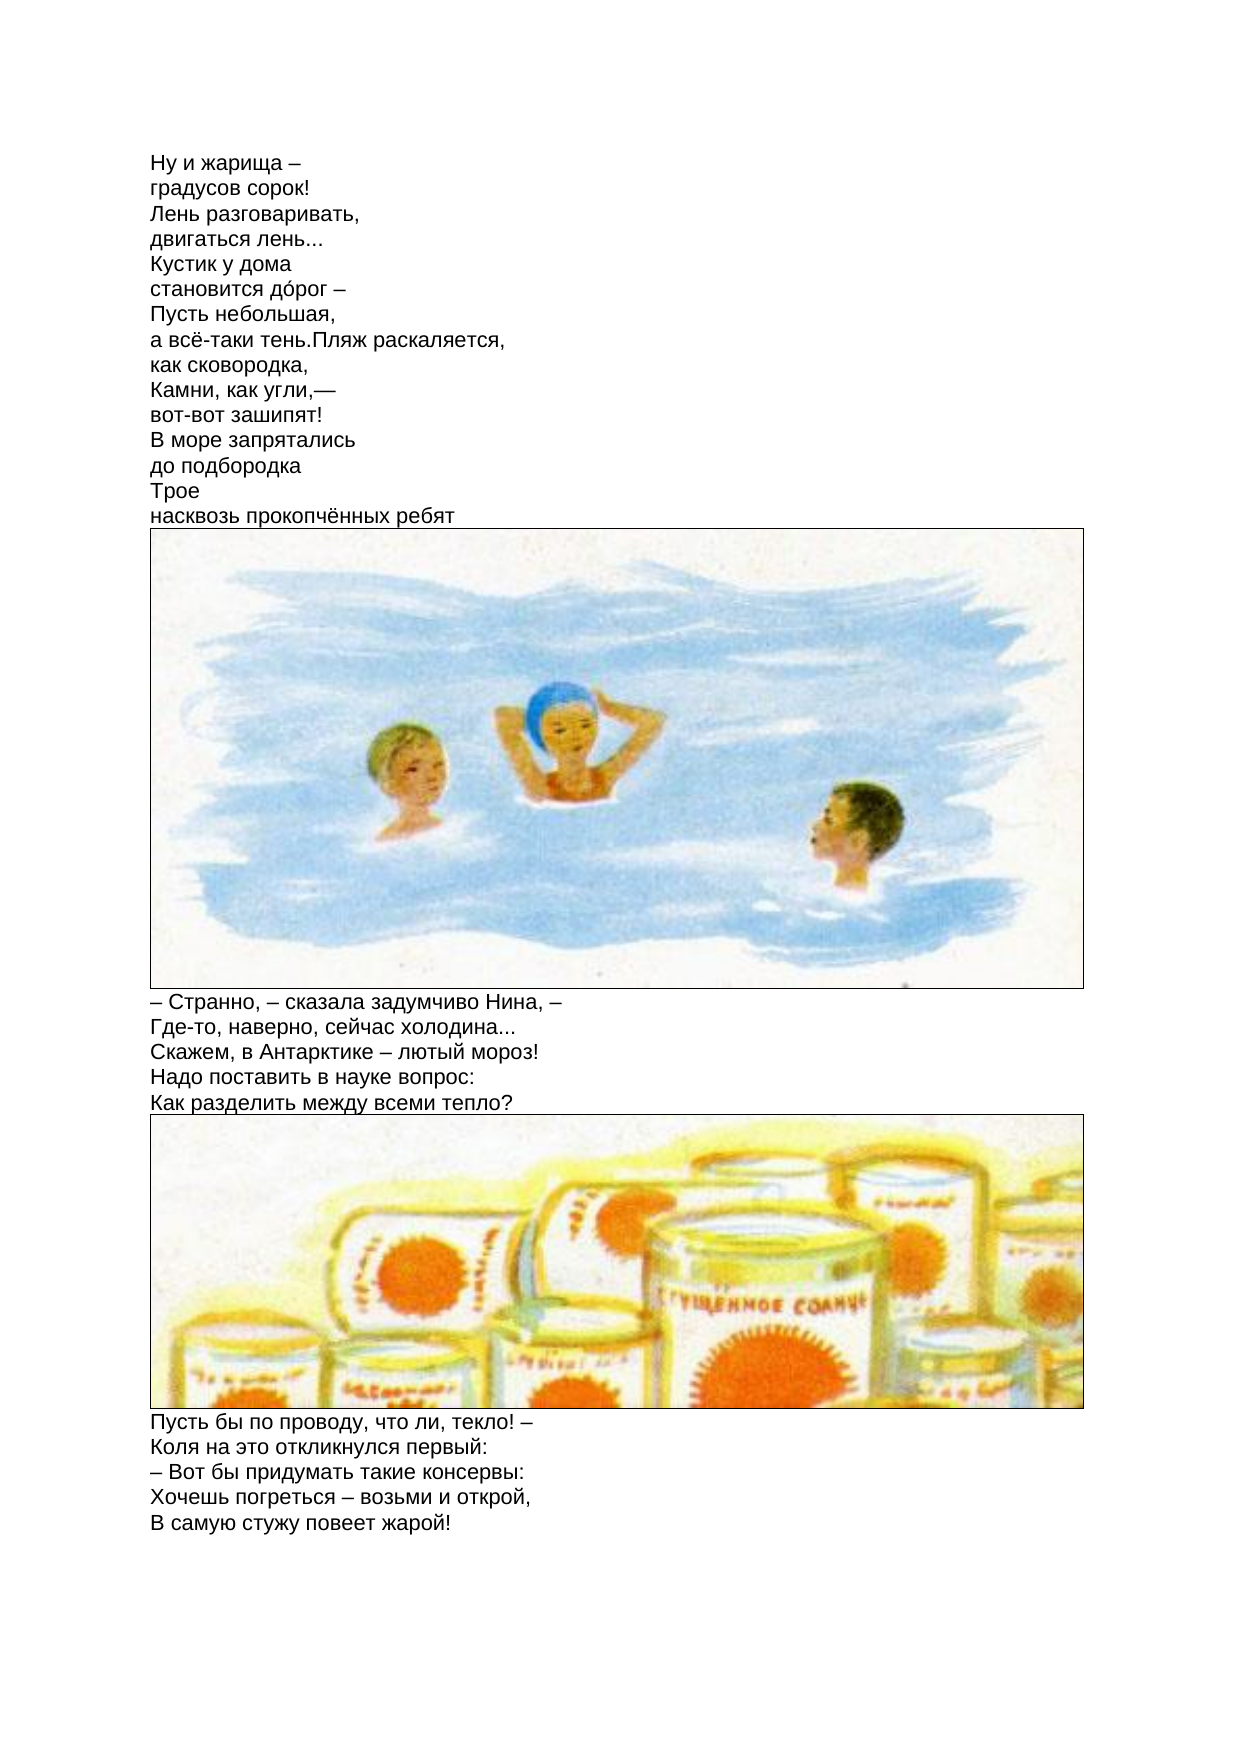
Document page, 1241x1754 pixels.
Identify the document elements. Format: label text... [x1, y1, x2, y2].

text Ну и жарища –градусов сорок!Лень разговаривать,двигаться лень...Кустик у домастановится до́рог –Пусть небольшая,а всё-таки тень.Пляж раскаляется,как сковородка,Камни, как угли,—вот-вот зашипят!В море запряталисьдо подбородкаТроенасквозь прокопчённых ребят [150, 150, 1090, 528]
picture [151, 529, 1083, 988]
text – Странно, – сказала задумчиво Нина, –Где-то, наверно, сейчас холодина...Скажем, в Антарктике – лютый мороз!Надо поставить в науке вопрос:Как разделить между всеми тепло? [150, 989, 1090, 1115]
picture [151, 1115, 1083, 1408]
text Пусть бы по проводу, что ли, текло! –Коля на это откликнулся первый:– Вот бы придумать такие консервы:Хочешь погреться – возьми и открой,В самую стужу повеет жарой! [150, 1408, 1090, 1534]
